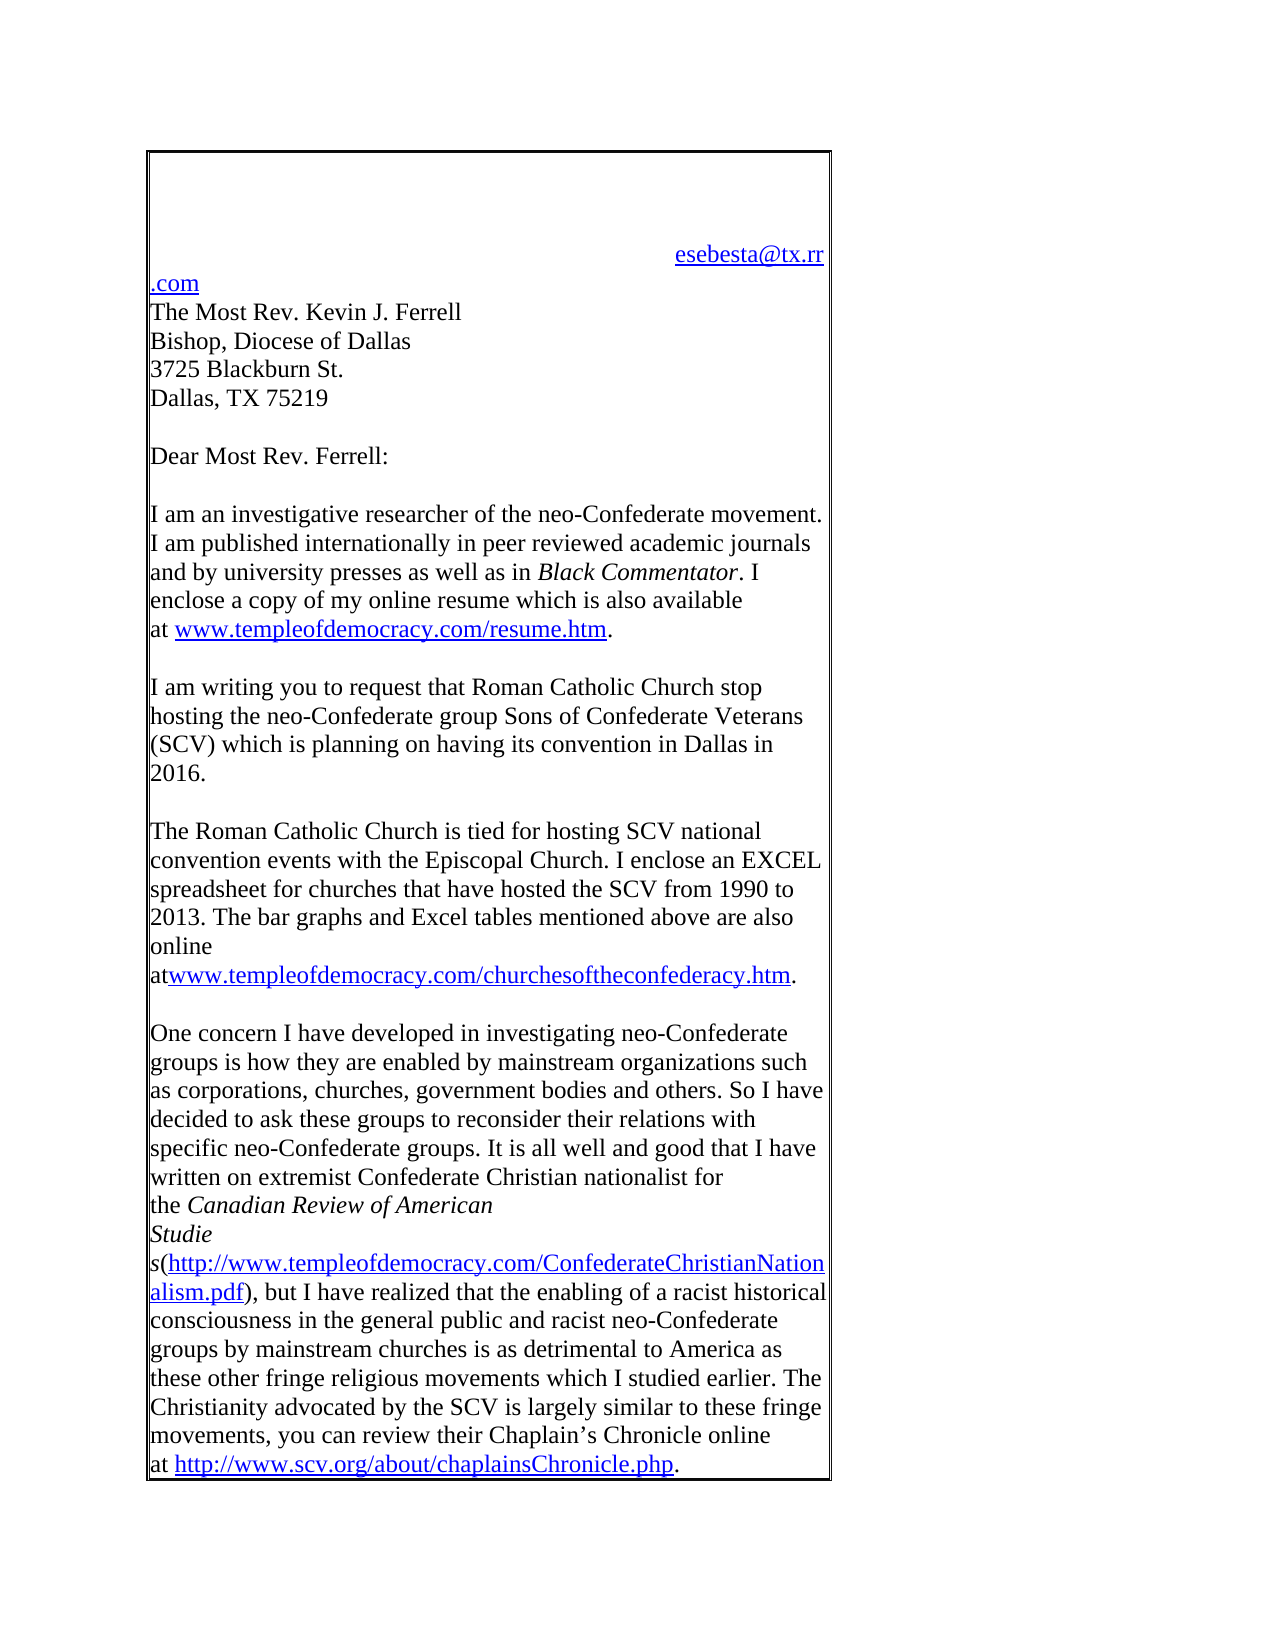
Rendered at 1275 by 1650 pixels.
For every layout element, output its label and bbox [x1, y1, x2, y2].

table_header [150, 153, 829, 1478]
